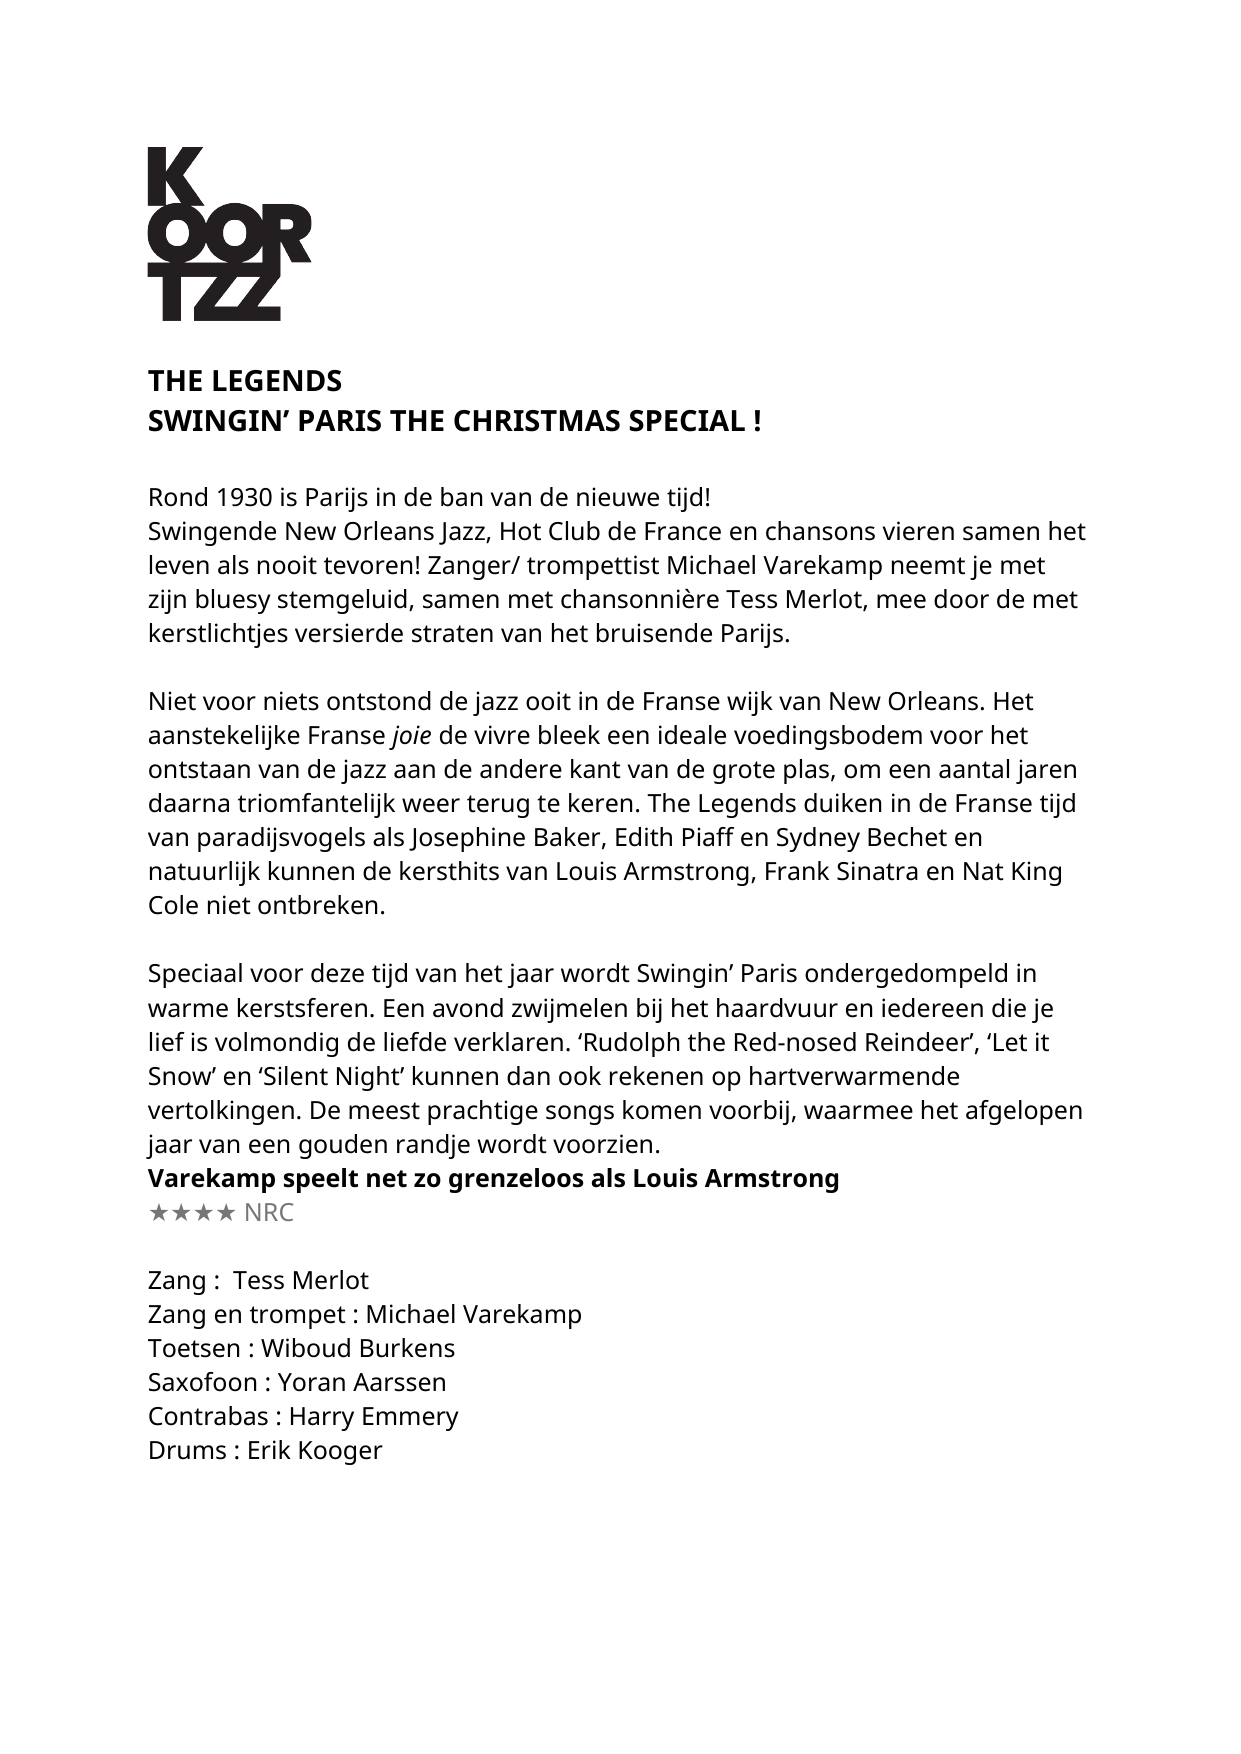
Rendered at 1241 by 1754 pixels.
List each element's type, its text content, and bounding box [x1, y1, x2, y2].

text Contrabas : Harry Emmery [148, 1399, 1093, 1433]
text Saxofoon : Yoran Aarssen [148, 1365, 1093, 1399]
text ★★★★ NRC [148, 1194, 1093, 1229]
text Swingende New Orleans Jazz, Hot Club de France en chansons vieren samen het leven als nooit tevoren! Zanger/ trompettist Michael Varekamp neemt je met zijn bluesy stemgeluid, samen met chansonnière Tess Merlot, mee door de met kerstlichtjes versierde straten van het bruisende Parijs. [148, 513, 1093, 649]
text Varekamp speelt net zo grenzeloos als Louis Armstrong [148, 1161, 1093, 1194]
text Niet voor niets ontstond de jazz ooit in de Franse wijk van New Orleans. Het aanstekelijke Franse joie de vivre bleek een ideale voedingsbodem voor het ontstaan van de jazz aan de andere kant van de grote plas, om een aantal jaren daarna triomfantelijk weer terug te keren. The Legends duiken in de Franse tijd van paradijsvogels als Josephine Baker, Edith Piaff en Sydney Bechet en natuurlijk kunnen de kersthits van Louis Armstrong, Frank Sinatra en Nat King Cole niet ontbreken. [148, 684, 1093, 922]
text Toetsen : Wiboud Burkens [148, 1331, 1093, 1365]
text Drums : Erik Kooger [148, 1433, 1093, 1467]
picture [147, 147, 312, 321]
text SWINGIN’ PARIS THE CHRISTMAS SPECIAL ! [148, 400, 1093, 439]
text Zang en trompet : Michael Varekamp [148, 1297, 1093, 1331]
text Speciaal voor deze tijd van het jaar wordt Swingin’ Paris ondergedompeld in warme kerstsferen. Een avond zwijmelen bij het haardvuur en iedereen die je lief is volmondig de liefde verklaren. ‘Rudolph the Red-nosed Reindeer’, ‘Let it Snow’ en ‘Silent Night’ kunnen dan ook rekenen op hartverwarmende vertolkingen. De meest prachtige songs komen voorbij, waarmee het afgelopen jaar van een gouden randje wordt voorzien. [148, 956, 1093, 1161]
text THE LEGENDS [148, 360, 1093, 400]
text Zang : Tess Merlot [148, 1263, 1093, 1297]
text Rond 1930 is Parijs in de ban van de nieuwe tijd! [148, 479, 1093, 513]
